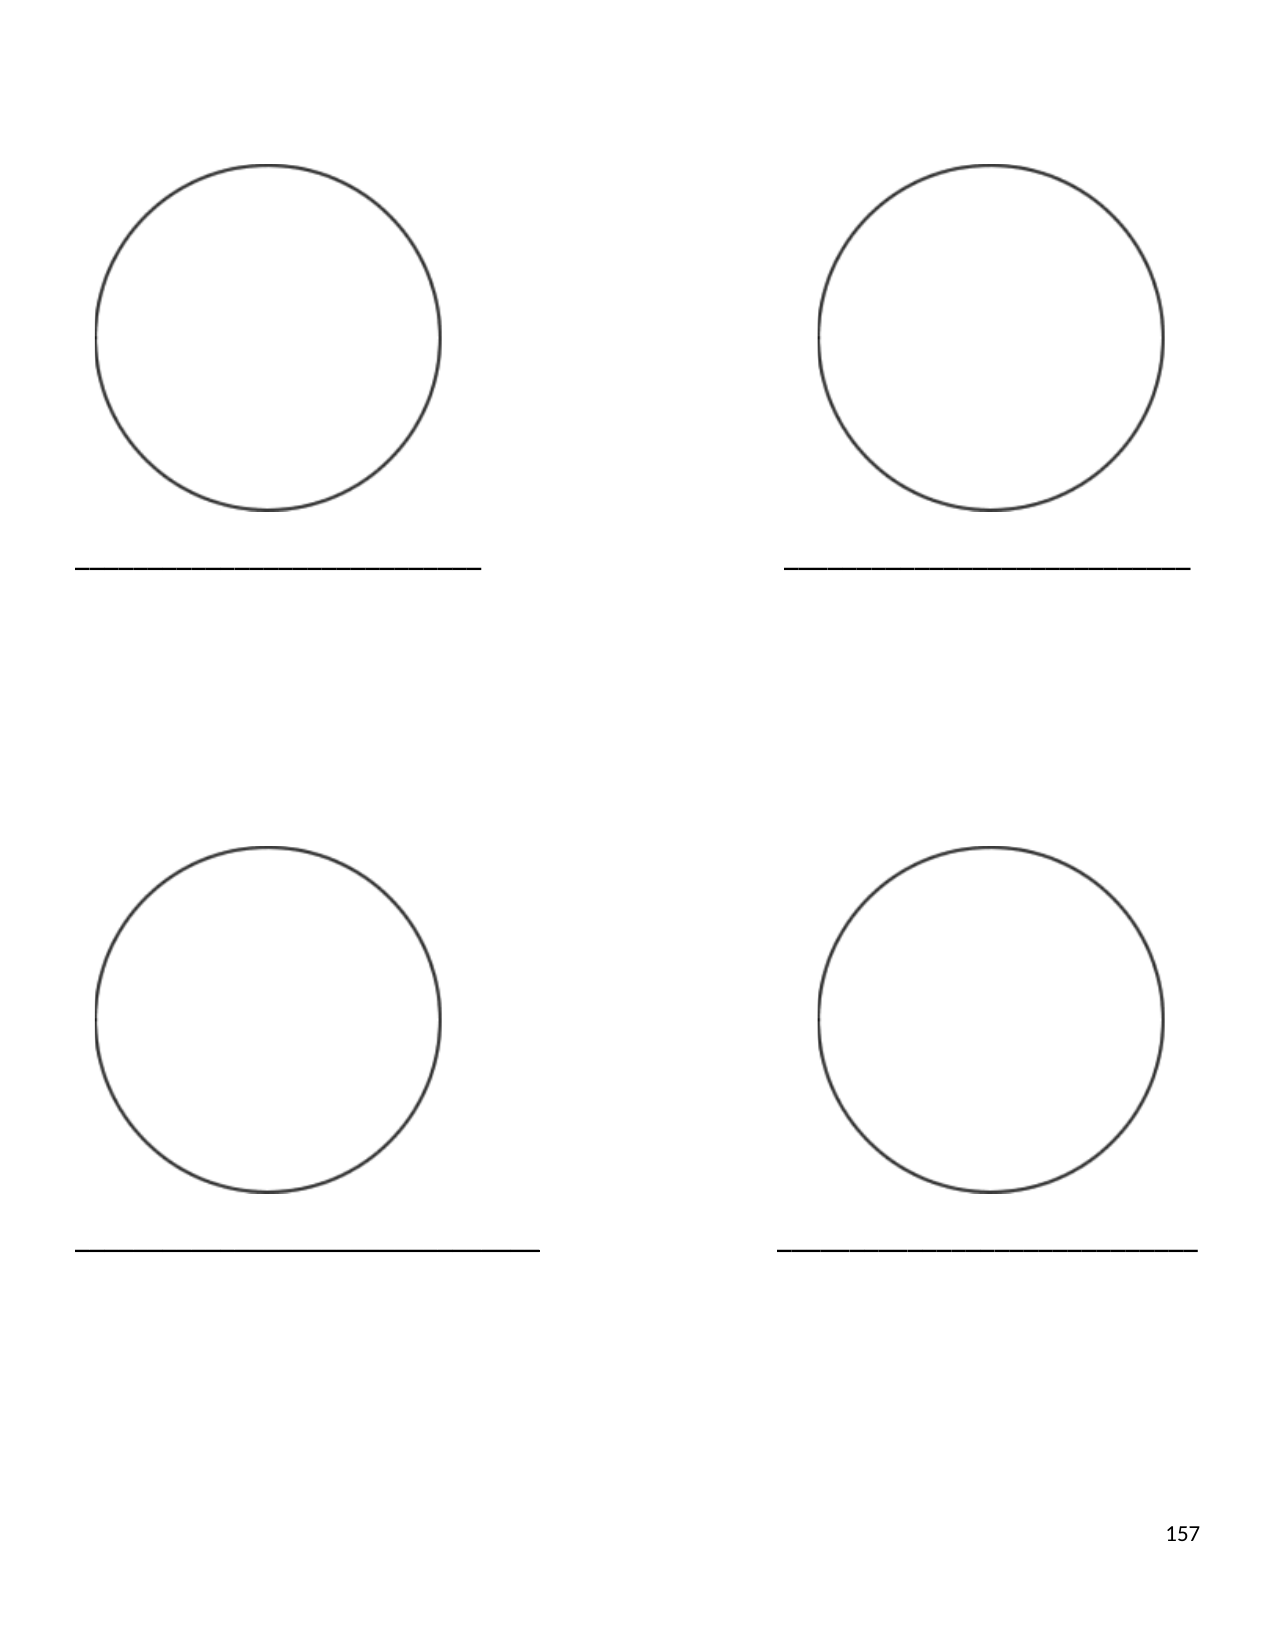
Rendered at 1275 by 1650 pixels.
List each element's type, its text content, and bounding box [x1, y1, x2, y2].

text ____________________________ ____________________________ [75, 538, 1200, 573]
picture [94, 846, 442, 1194]
picture [817, 164, 1165, 512]
text ________________________________ _____________________________ [75, 1220, 1200, 1255]
picture [817, 846, 1165, 1194]
picture [94, 164, 442, 512]
